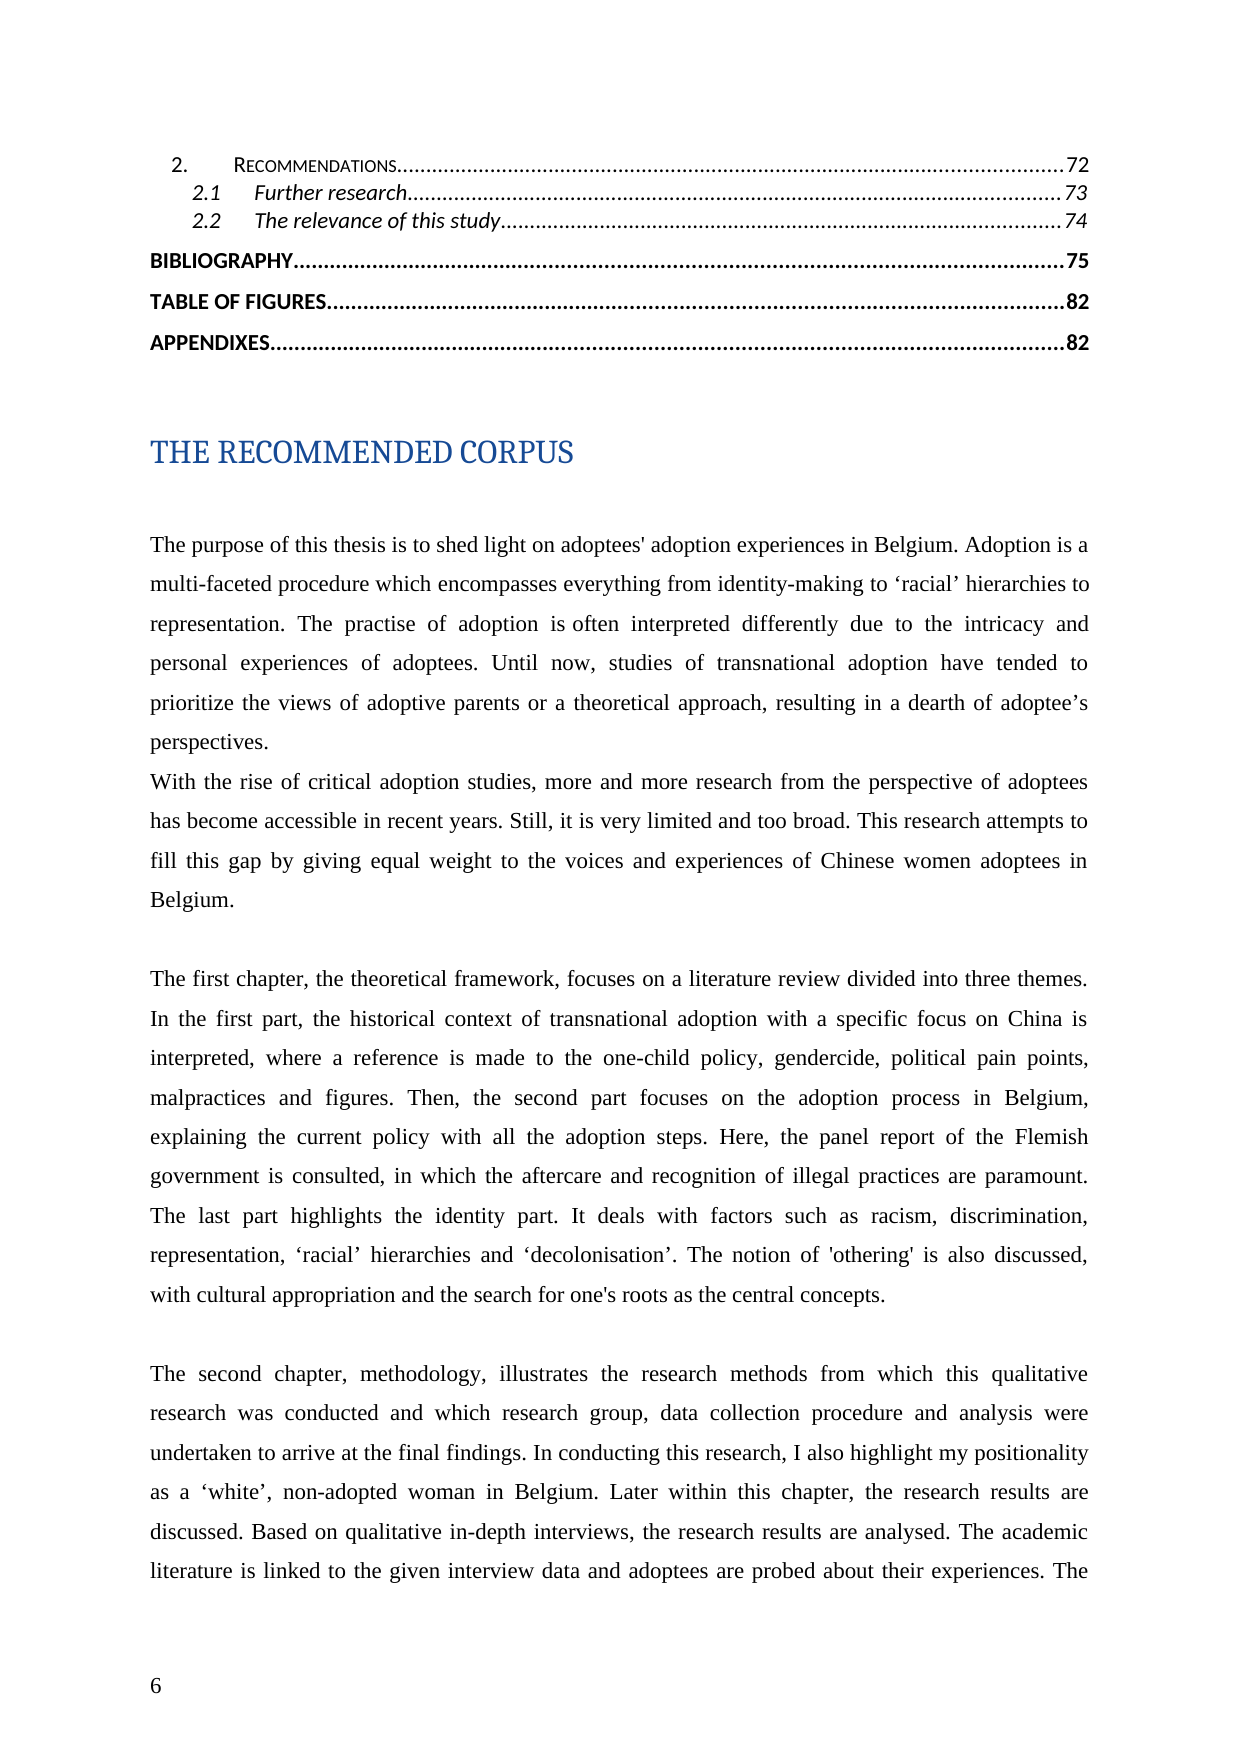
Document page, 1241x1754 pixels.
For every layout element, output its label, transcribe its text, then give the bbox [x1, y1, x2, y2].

text The Recommended corpus [150, 434, 1090, 472]
text The purpose of this thesis is to shed light on adoptees' adoption experiences in Belgium. Adoption is a multi-faceted procedure which encompasses everything from identity-making to ‘racial’ hierarchies to representation. The practise of adoption is often interpreted differently due to the intricacy and personal experiences of adoptees. Until now, studies of transnational adoption have tended to prioritize the views of adoptive parents or a theoretical approach, resulting in a dearth of adoptee’s perspectives. [150, 531, 1090, 755]
text The first chapter, the theoretical framework, focuses on a literature review divided into three themes. In the first part, the historical context of transnational adoption with a specific focus on China is interpreted, where a reference is made to the one-child policy, gendercide, political pain points, malpractices and figures. Then, the second part focuses on the adoption process in Belgium, explaining the current policy with all the adoption steps. Here, the panel report of the Flemish government is consulted, in which the aftercare and recognition of illegal practices are paramount. The last part highlights the identity part. It deals with factors such as racism, discrimination, representation, ‘racial’ hierarchies and ‘decolonisation’. The notion of 'othering' is also discussed, with cultural appropriation and the search for one's roots as the central concepts. [150, 965, 1090, 1307]
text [150, 1360, 1090, 1584]
text With the rise of critical adoption studies, more and more research from the perspective of adoptees has become accessible in recent years. Still, it is very limited and too broad. This research attempts to fill this gap by giving equal weight to the voices and experiences of Chinese women adoptees in Belgium. [150, 768, 1090, 913]
